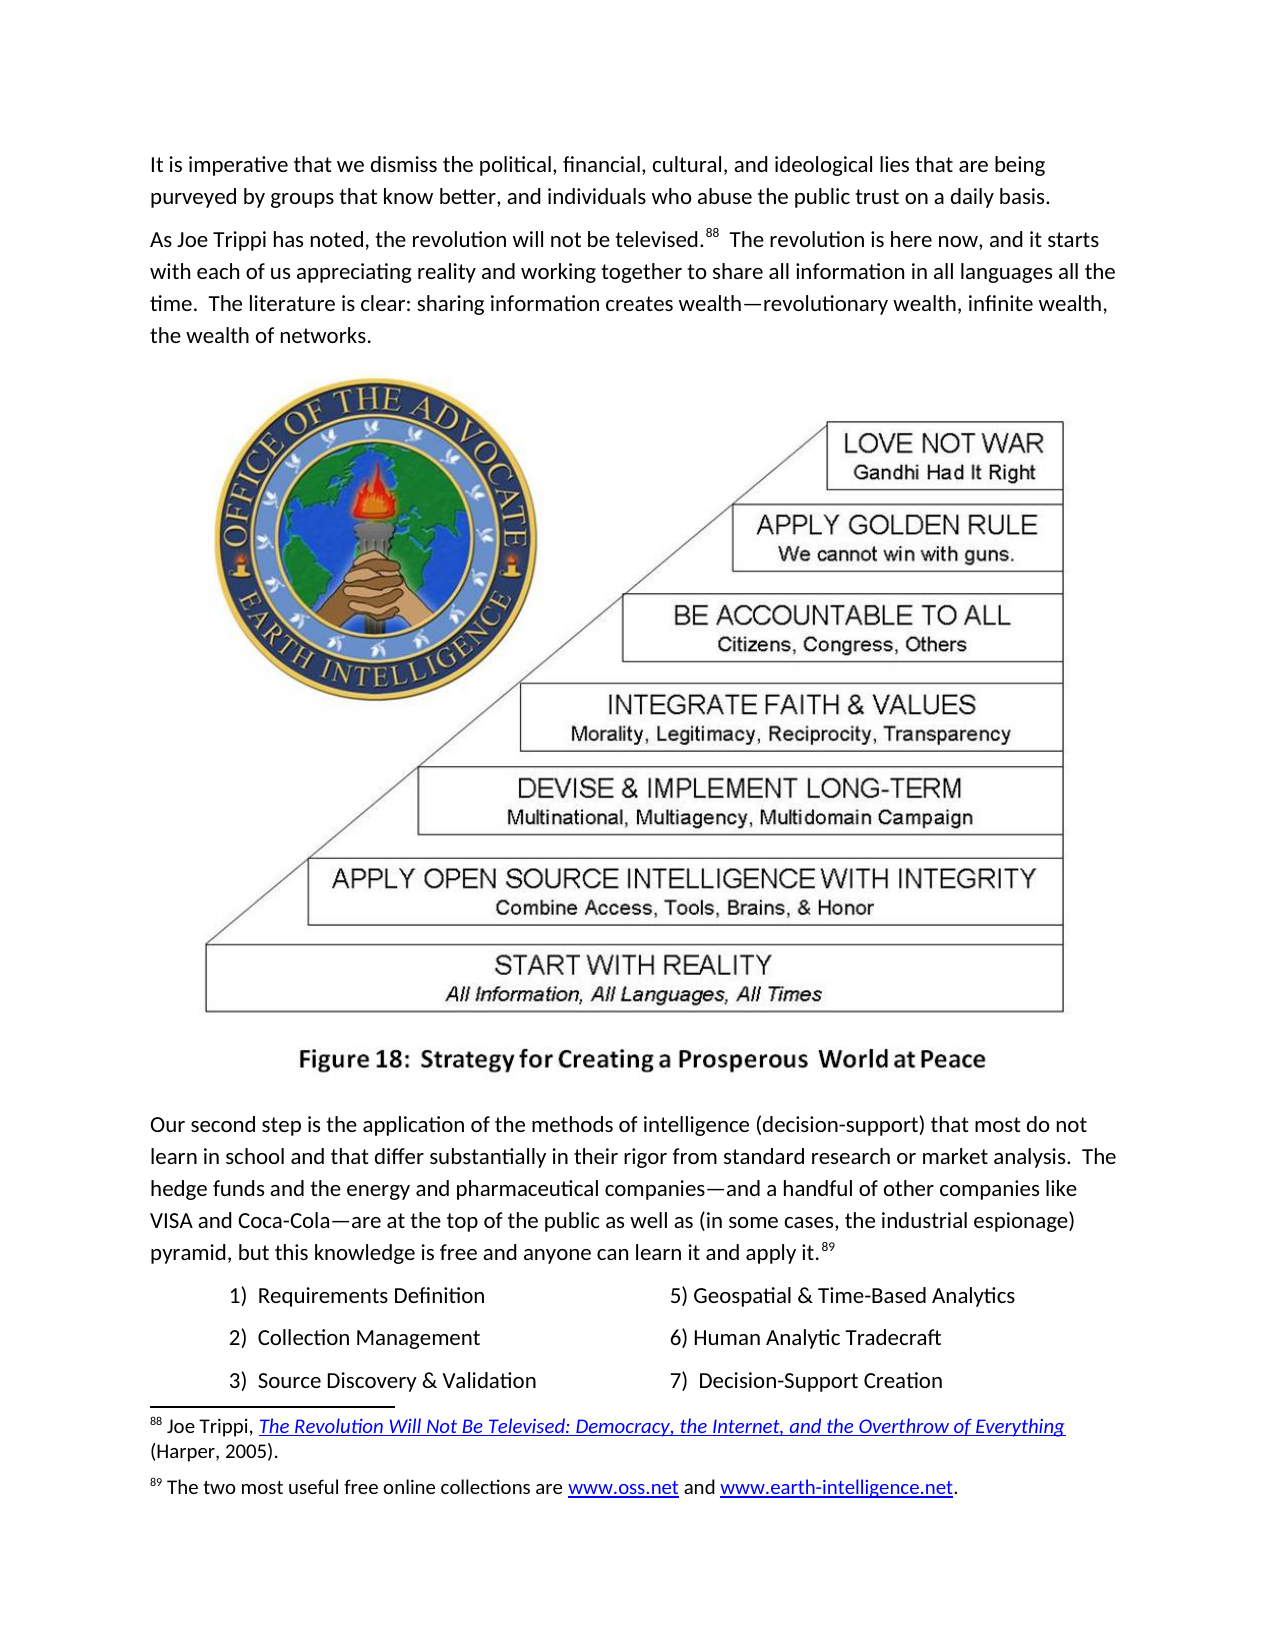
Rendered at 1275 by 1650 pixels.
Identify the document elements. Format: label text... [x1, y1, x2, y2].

table_header 1) Requirements Definition [218, 1281, 658, 1323]
text It is imperative that we dismiss the political, financial, cultural, and ideological lies that are being purveyed by groups that know better, and individuals who abuse the public trust on a daily basis. [150, 150, 1125, 210]
table_header 5) Geospatial & Time-Based Analytics [658, 1281, 1087, 1323]
text Our second step is the application of the methods of intelligence (decision-support) that most do not learn in school and that differ substantially in their rigor from standard research or market analysis. The hedge funds and the energy and pharmaceutical companies—and a handful of other companies like VISA and Coca-Cola—are at the top of the public as well as (in some cases, the industrial espionage) pyramid, but this knowledge is free and anyone can learn it and apply it. [150, 1110, 1125, 1267]
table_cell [218, 1366, 658, 1394]
table_cell 6) Human Analytic Tradecraft [658, 1324, 1087, 1366]
text As Joe Trippi has noted, the revolution will not be televised. The revolution is here now, and it starts with each of us appreciating reality and working together to share all information in all languages all the time. The literature is clear: sharing information creates wealth—revolutionary wealth, infinite wealth, the wealth of networks. [150, 225, 1125, 349]
picture [150, 363, 1125, 1096]
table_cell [658, 1366, 1087, 1394]
table_cell 2) Collection Management [218, 1324, 658, 1366]
